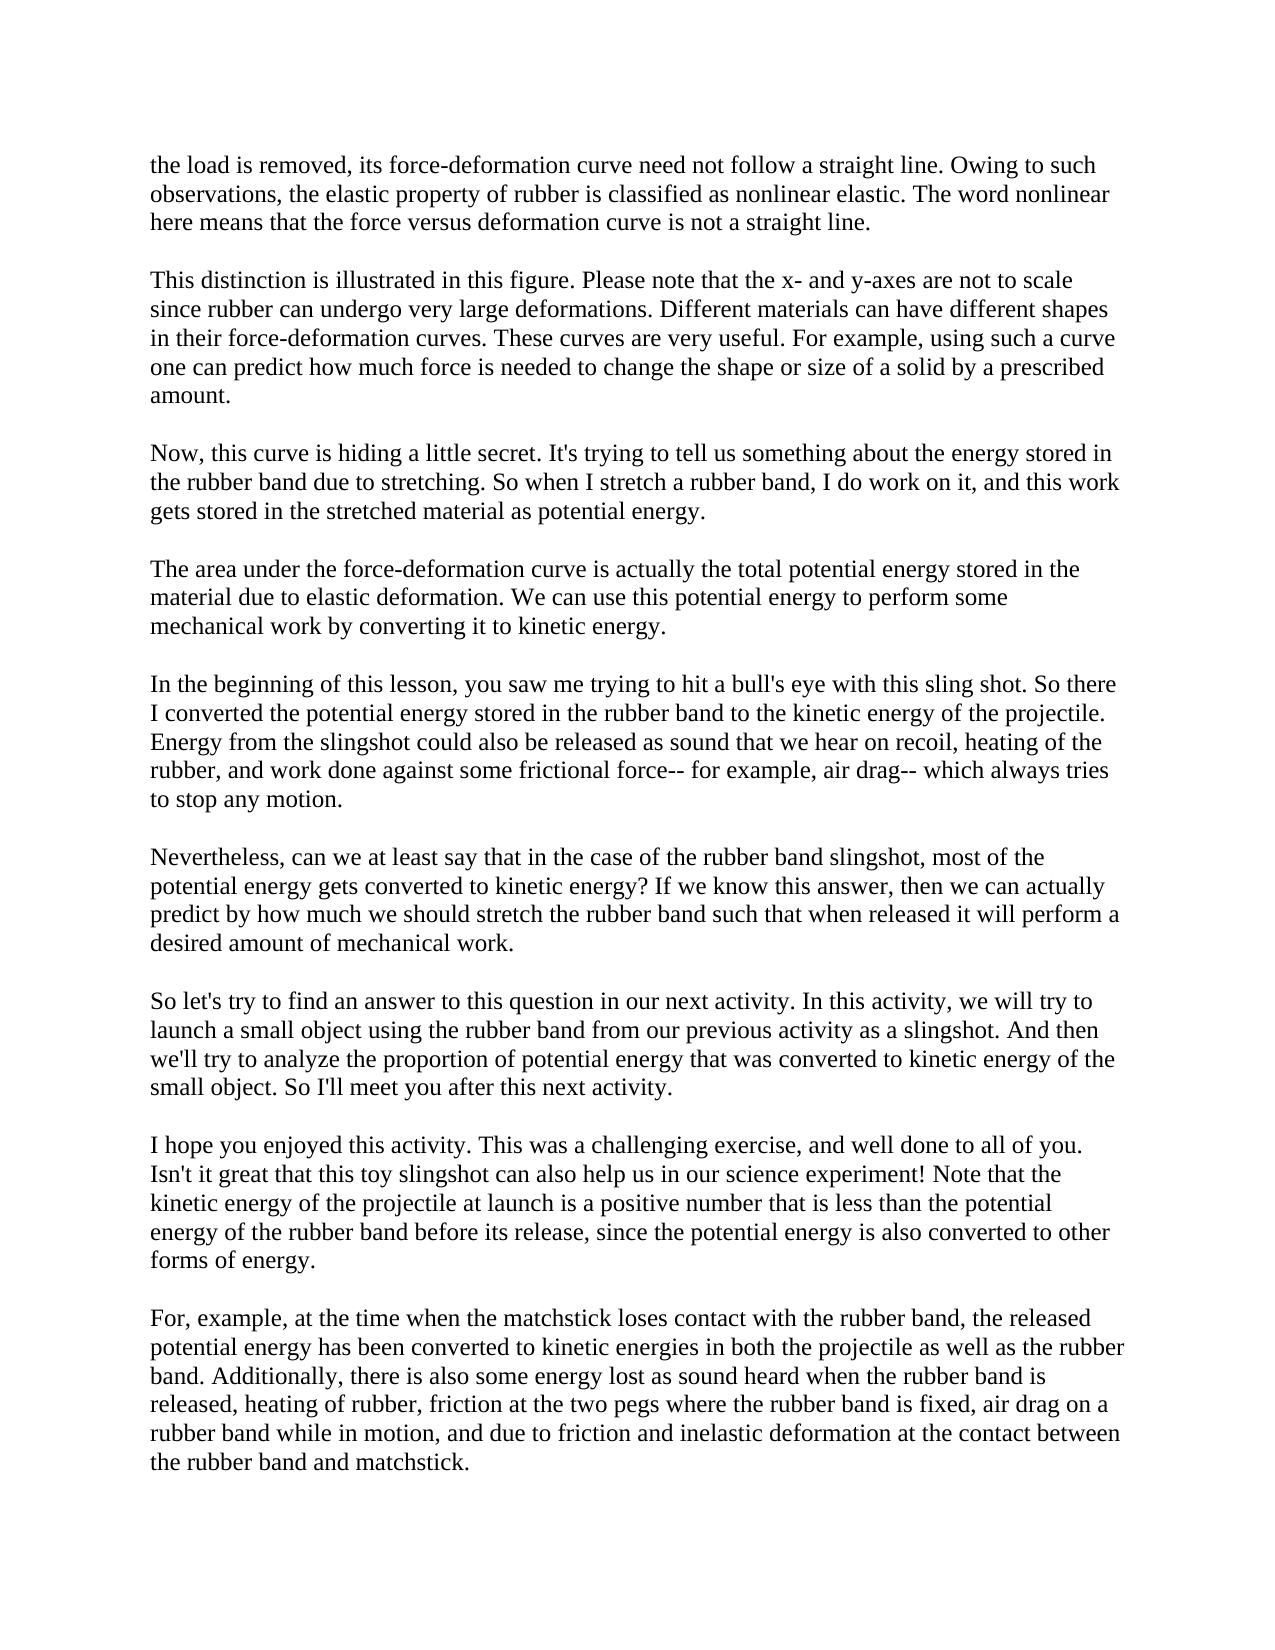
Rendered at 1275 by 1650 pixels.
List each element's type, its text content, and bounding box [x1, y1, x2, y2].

text This distinction is illustrated in this figure. Please note that the x- and y-axes are not to scale since rubber can undergo very large deformations. Different materials can have different shapes in their force-deformation curves. These curves are very useful. For example, using such a curve one can predict how much force is needed to change the shape or size of a solid by a prescribed amount. [150, 265, 1125, 409]
text The area under the force-deformation curve is actually the total potential energy stored in the material due to elastic deformation. We can use this potential energy to perform some mechanical work by converting it to kinetic energy. [150, 554, 1125, 640]
text So let's try to find an answer to this question in our next activity. In this activity, we will try to launch a small object using the rubber band from our previous activity as a slingshot. And then we'll try to analyze the proportion of potential energy that was converted to kinetic energy of the small object. So I'll meet you after this next activity. [150, 986, 1125, 1101]
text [150, 150, 1125, 236]
text In the beginning of this lesson, you saw me trying to hit a bull's eye with this sling shot. So there I converted the potential energy stored in the rubber band to the kinetic energy of the projectile. Energy from the slingshot could also be released as sound that we hear on recoil, heating of the rubber, and work done against some frictional force-- for example, air drag-- which always tries to stop any motion. [150, 669, 1125, 813]
text Now, this curve is hiding a little secret. It's trying to tell us something about the energy stored in the rubber band due to stretching. So when I stretch a rubber band, I do work on it, and this work gets stored in the stretched material as potential energy. [150, 438, 1125, 524]
text For, example, at the time when the matchstick loses contact with the rubber band, the released potential energy has been converted to kinetic energies in both the projectile as well as the rubber band. Additionally, there is also some energy lost as sound heard when the rubber band is released, heating of rubber, friction at the two pegs where the rubber band is fixed, air drag on a rubber band while in motion, and due to friction and inelastic deformation at the contact between the rubber band and matchstick. [150, 1303, 1125, 1476]
text I hope you enjoyed this activity. This was a challenging exercise, and well done to all of you. Isn't it great that this toy slingshot can also help us in our science experiment! Note that the kinetic energy of the projectile at launch is a positive number that is less than the potential energy of the rubber band before its release, since the potential energy is also converted to other forms of energy. [150, 1130, 1125, 1274]
text Nevertheless, can we at least say that in the case of the rubber band slingshot, most of the potential energy gets converted to kinetic energy? If we know this answer, then we can actually predict by how much we should stretch the rubber band such that when released it will perform a desired amount of mechanical work. [150, 842, 1125, 957]
